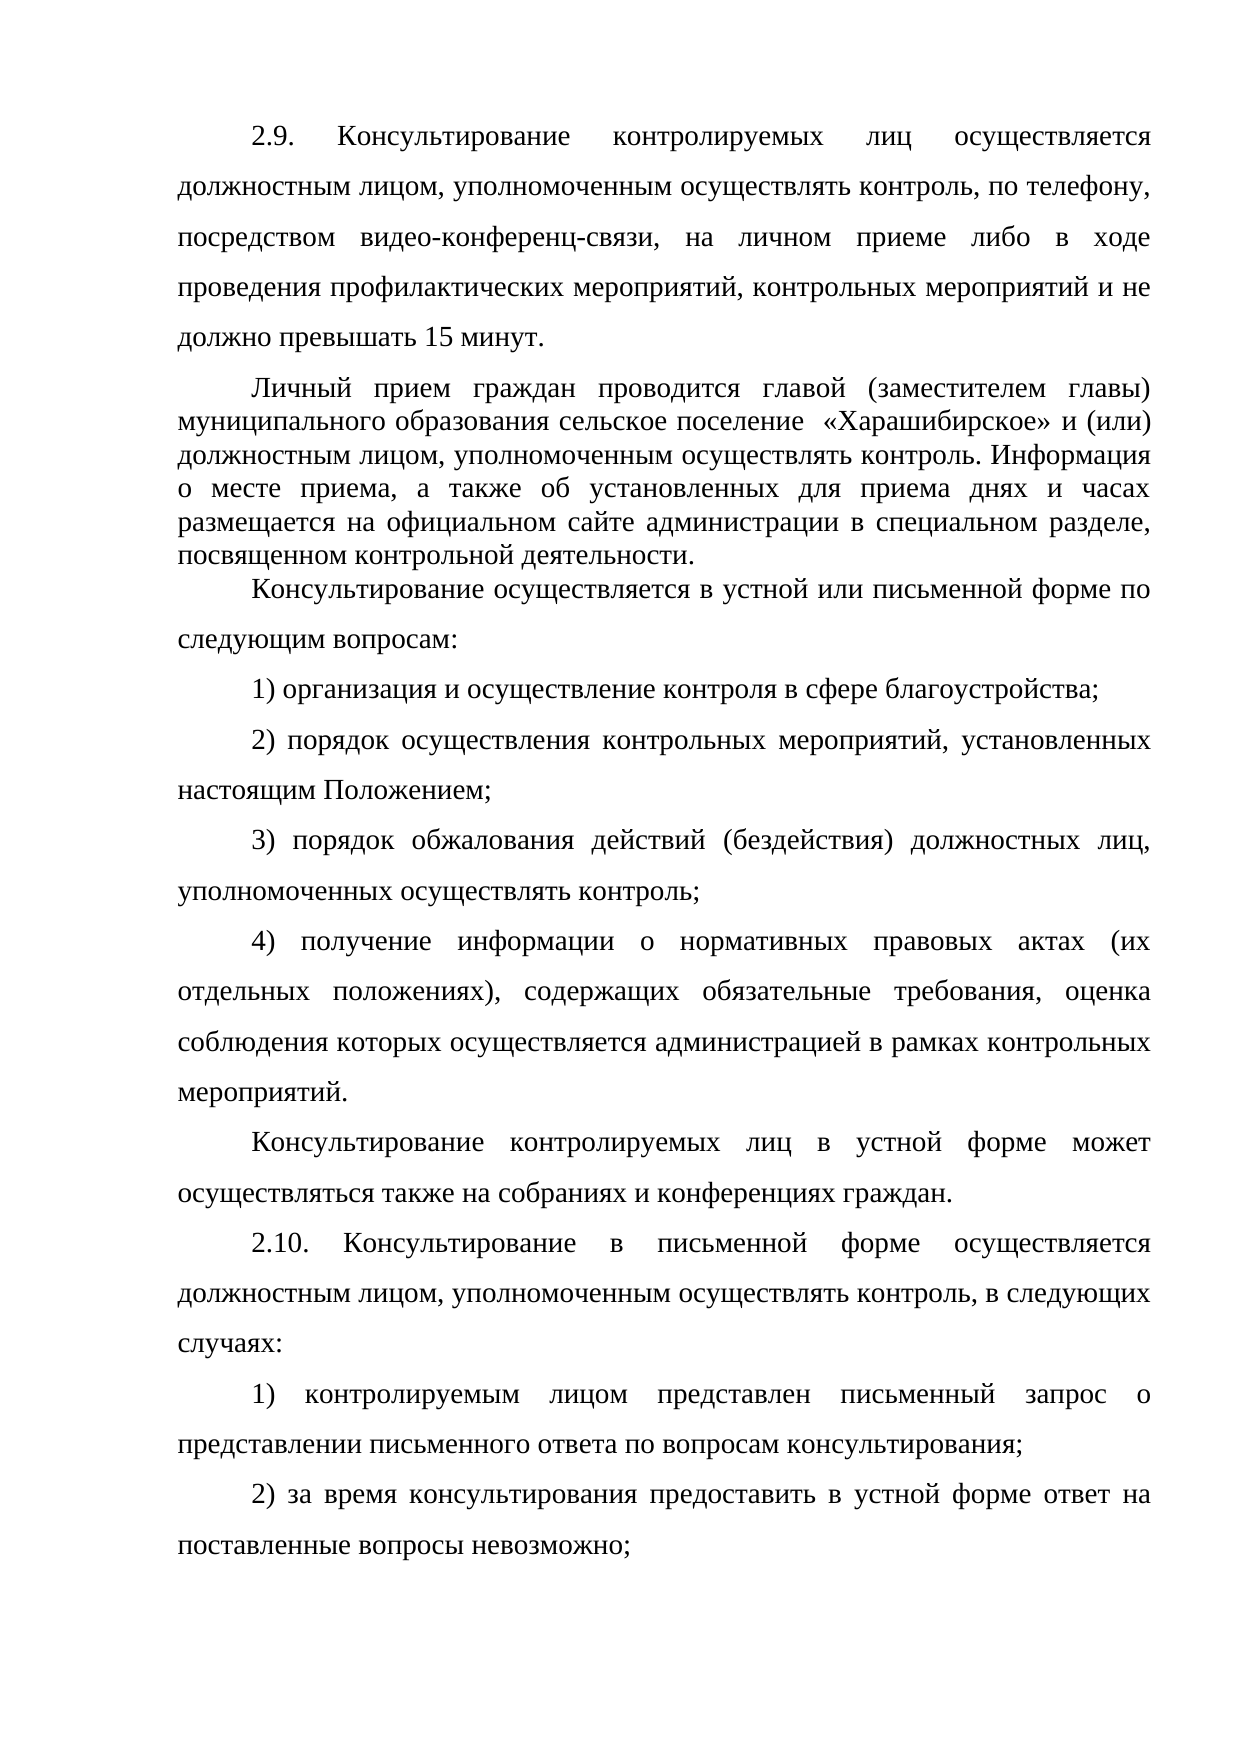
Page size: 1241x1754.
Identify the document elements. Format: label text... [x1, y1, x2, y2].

text 1) организация и осуществление контроля в сфере благоустройства; [177, 672, 1152, 705]
text 3) порядок обжалования действий (бездействия) должностных лиц, уполномоченных осуществлять контроль; [177, 822, 1152, 906]
text Консультирование контролируемых лиц в устной форме может осуществляться также на собраниях и конференциях граждан. [177, 1124, 1152, 1208]
text 1) контролируемым лицом представлен письменный запрос о представлении письменного ответа по вопросам консультирования; [177, 1376, 1152, 1460]
text 2) порядок осуществления контрольных мероприятий, установленных настоящим Положением; [177, 722, 1152, 806]
text Личный прием граждан проводится главой (заместителем главы) муниципального образования сельское поселение «Харашибирское» и (или) должностным лицом, уполномоченным осуществлять контроль. Информация о месте приема, а также об установленных для приема днях и часах размещается на официальном сайте администрации в специальном разделе, посвященном контрольной деятельности. [177, 370, 1152, 571]
text 2.9. Консультирование контролируемых лиц осуществляется должностным лицом, уполномоченным осуществлять контроль, по телефону, посредством видео-конференц-связи, на личном приеме либо в ходе проведения профилактических мероприятий, контрольных мероприятий и не должно превышать 15 минут. [177, 118, 1152, 353]
text 2.10. Консультирование в письменной форме осуществляется должностным лицом, уполномоченным осуществлять контроль, в следующих случаях: [177, 1225, 1152, 1359]
text 4) получение информации о нормативных правовых актах (их отдельных положениях), содержащих обязательные требования, оценка соблюдения которых осуществляется администрацией в рамках контрольных мероприятий. [177, 923, 1152, 1108]
text Консультирование осуществляется в устной или письменной форме по следующим вопросам: [177, 571, 1152, 655]
text 2) за время консультирования предоставить в устной форме ответ на поставленные вопросы невозможно; [177, 1477, 1152, 1560]
